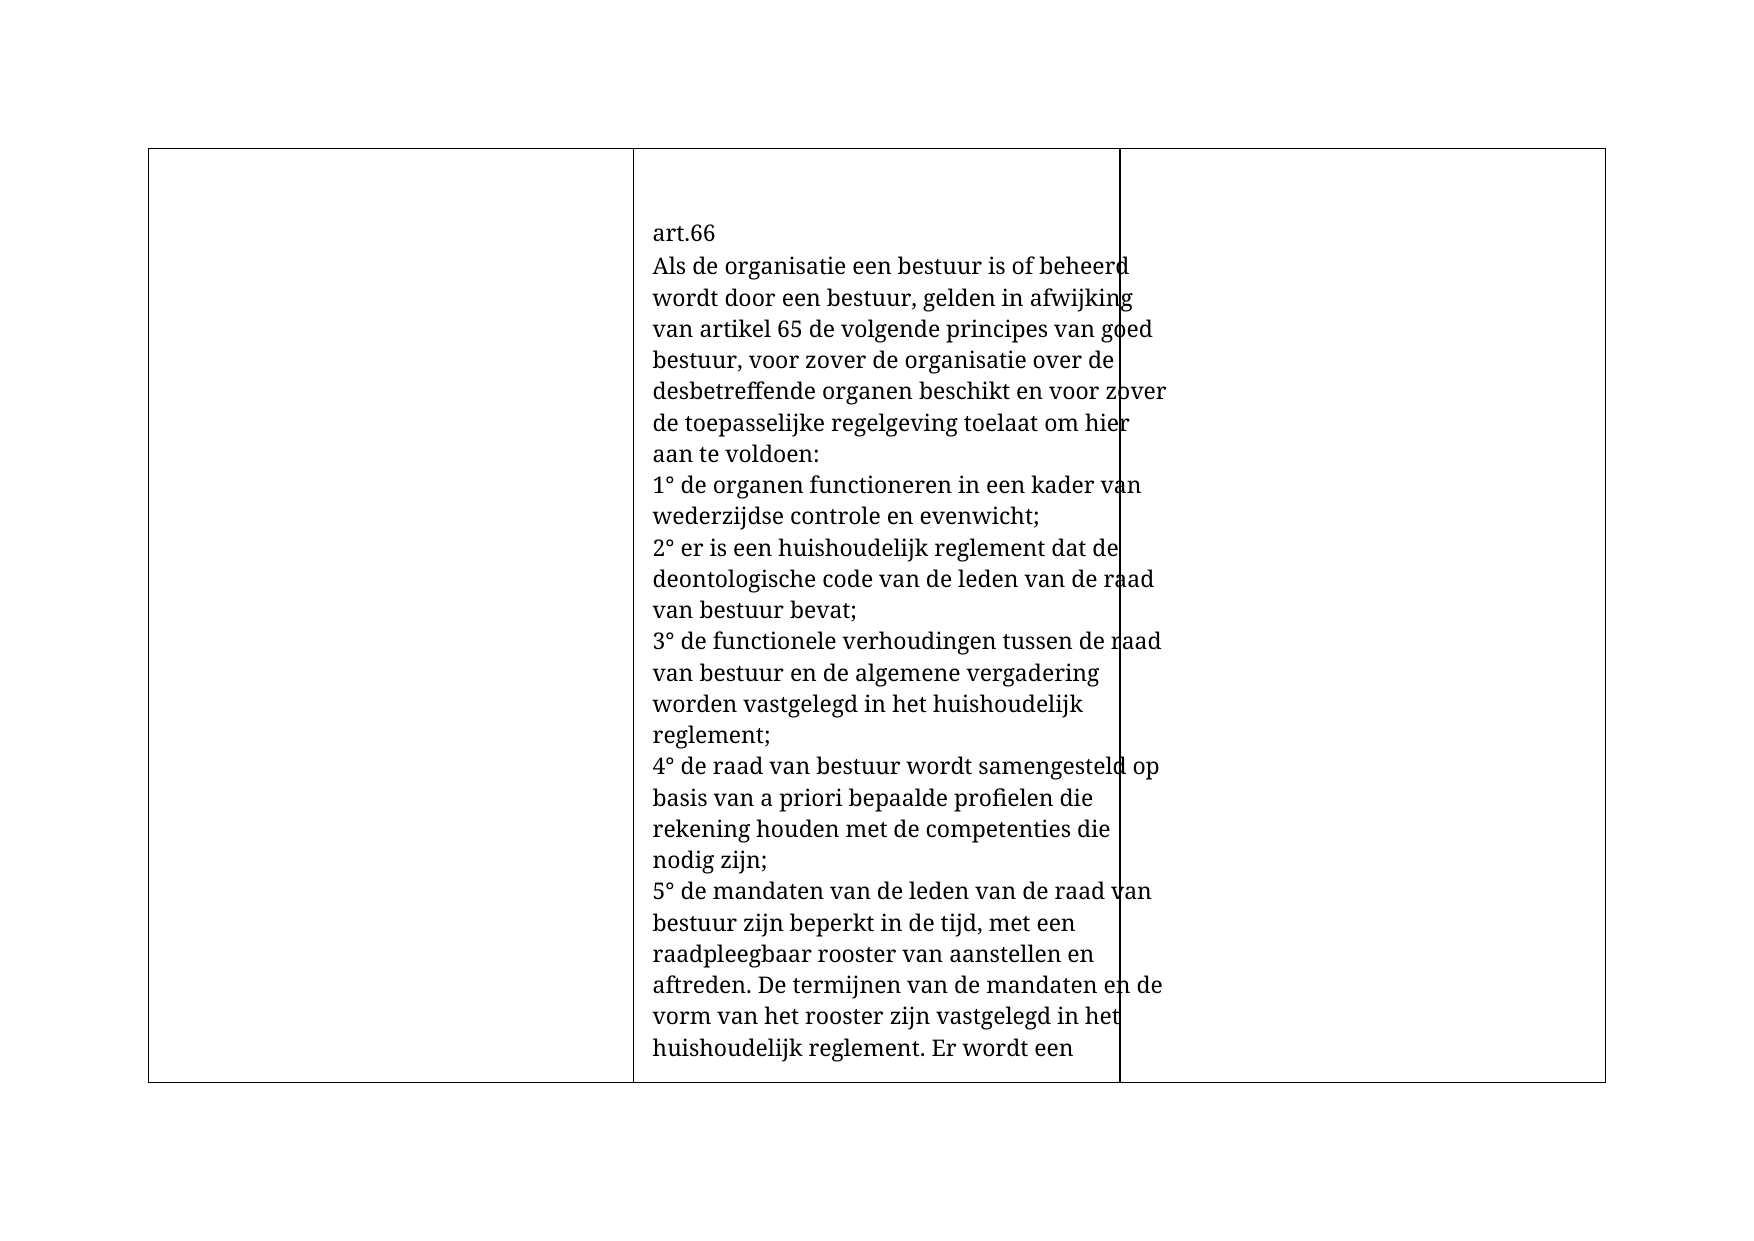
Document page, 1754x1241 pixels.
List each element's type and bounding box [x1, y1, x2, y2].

table_header [634, 149, 1119, 1082]
table_header [149, 149, 633, 1082]
table_header [1121, 149, 1605, 1082]
